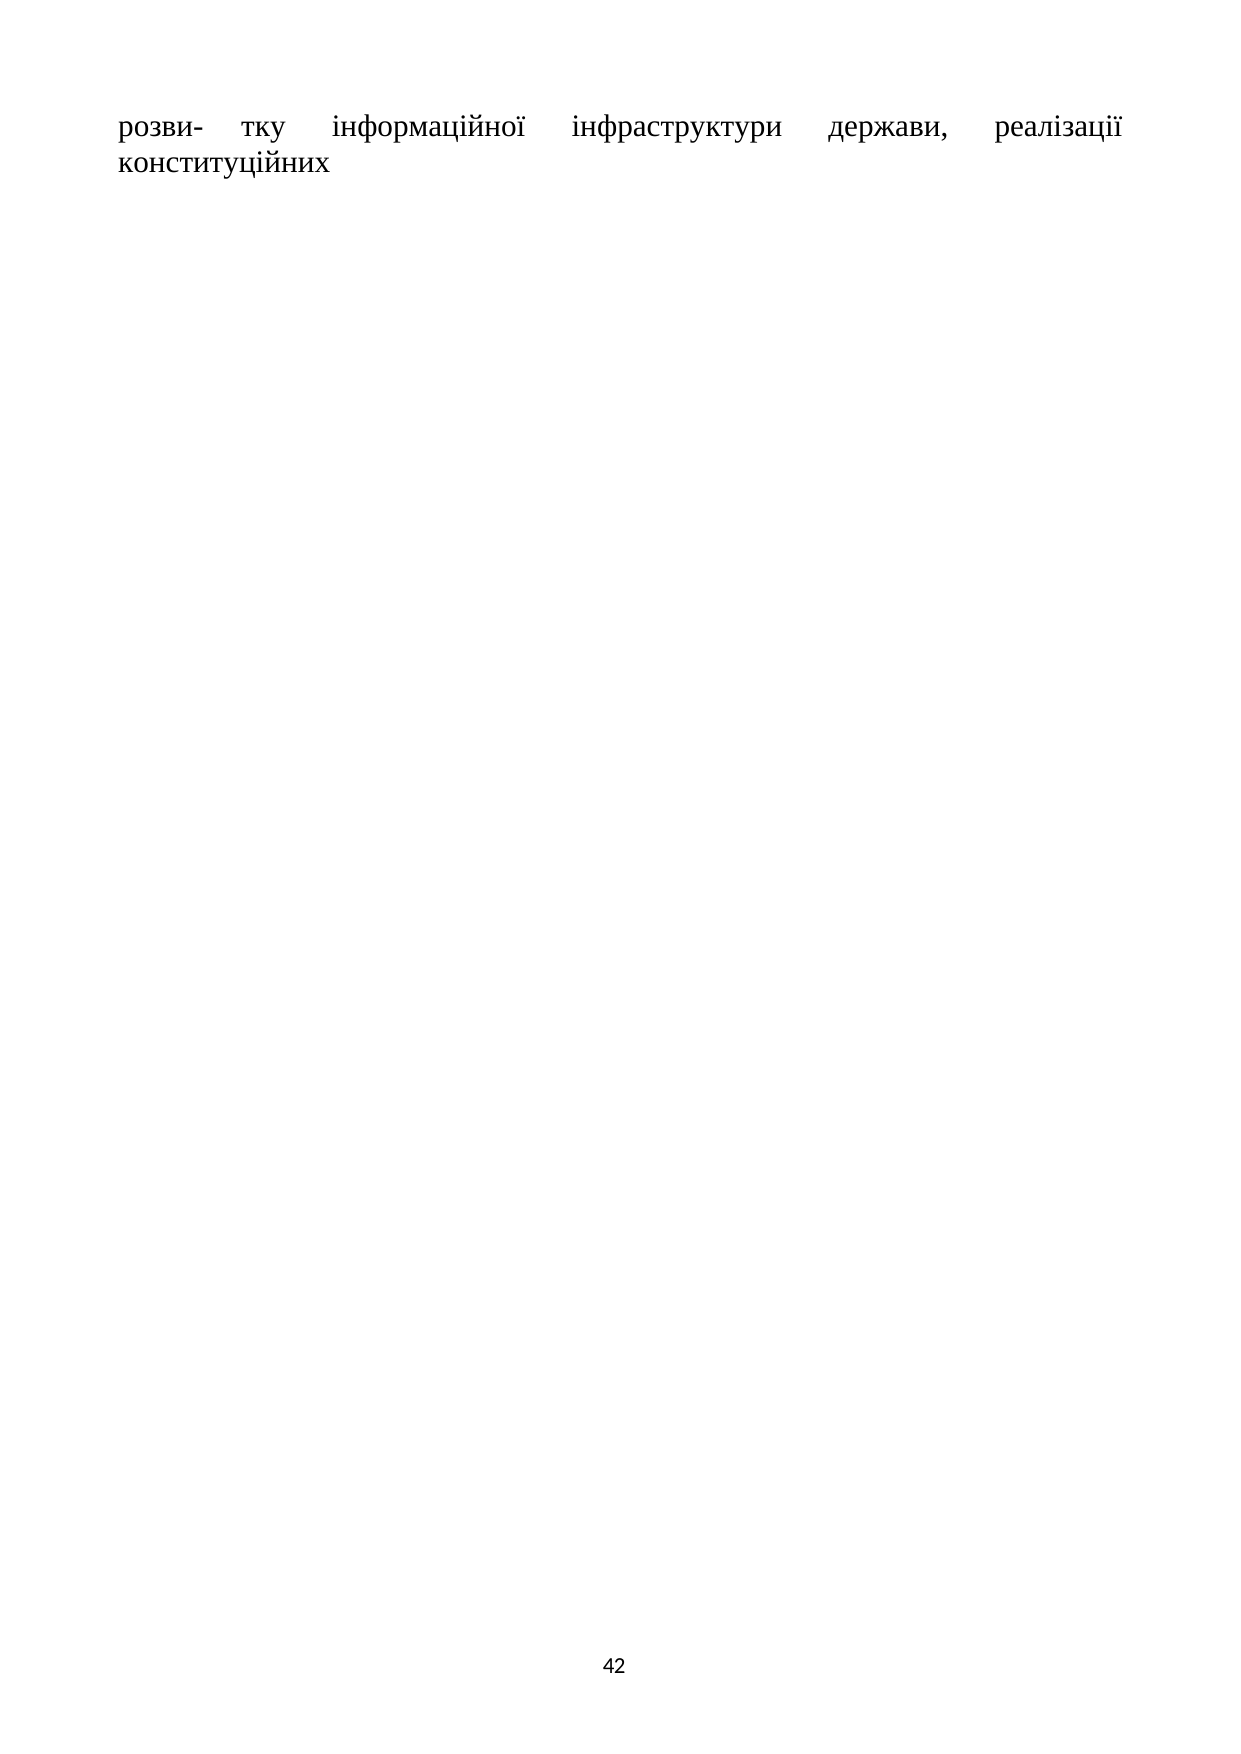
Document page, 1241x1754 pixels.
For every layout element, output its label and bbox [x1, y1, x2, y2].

text [118, 108, 1122, 179]
